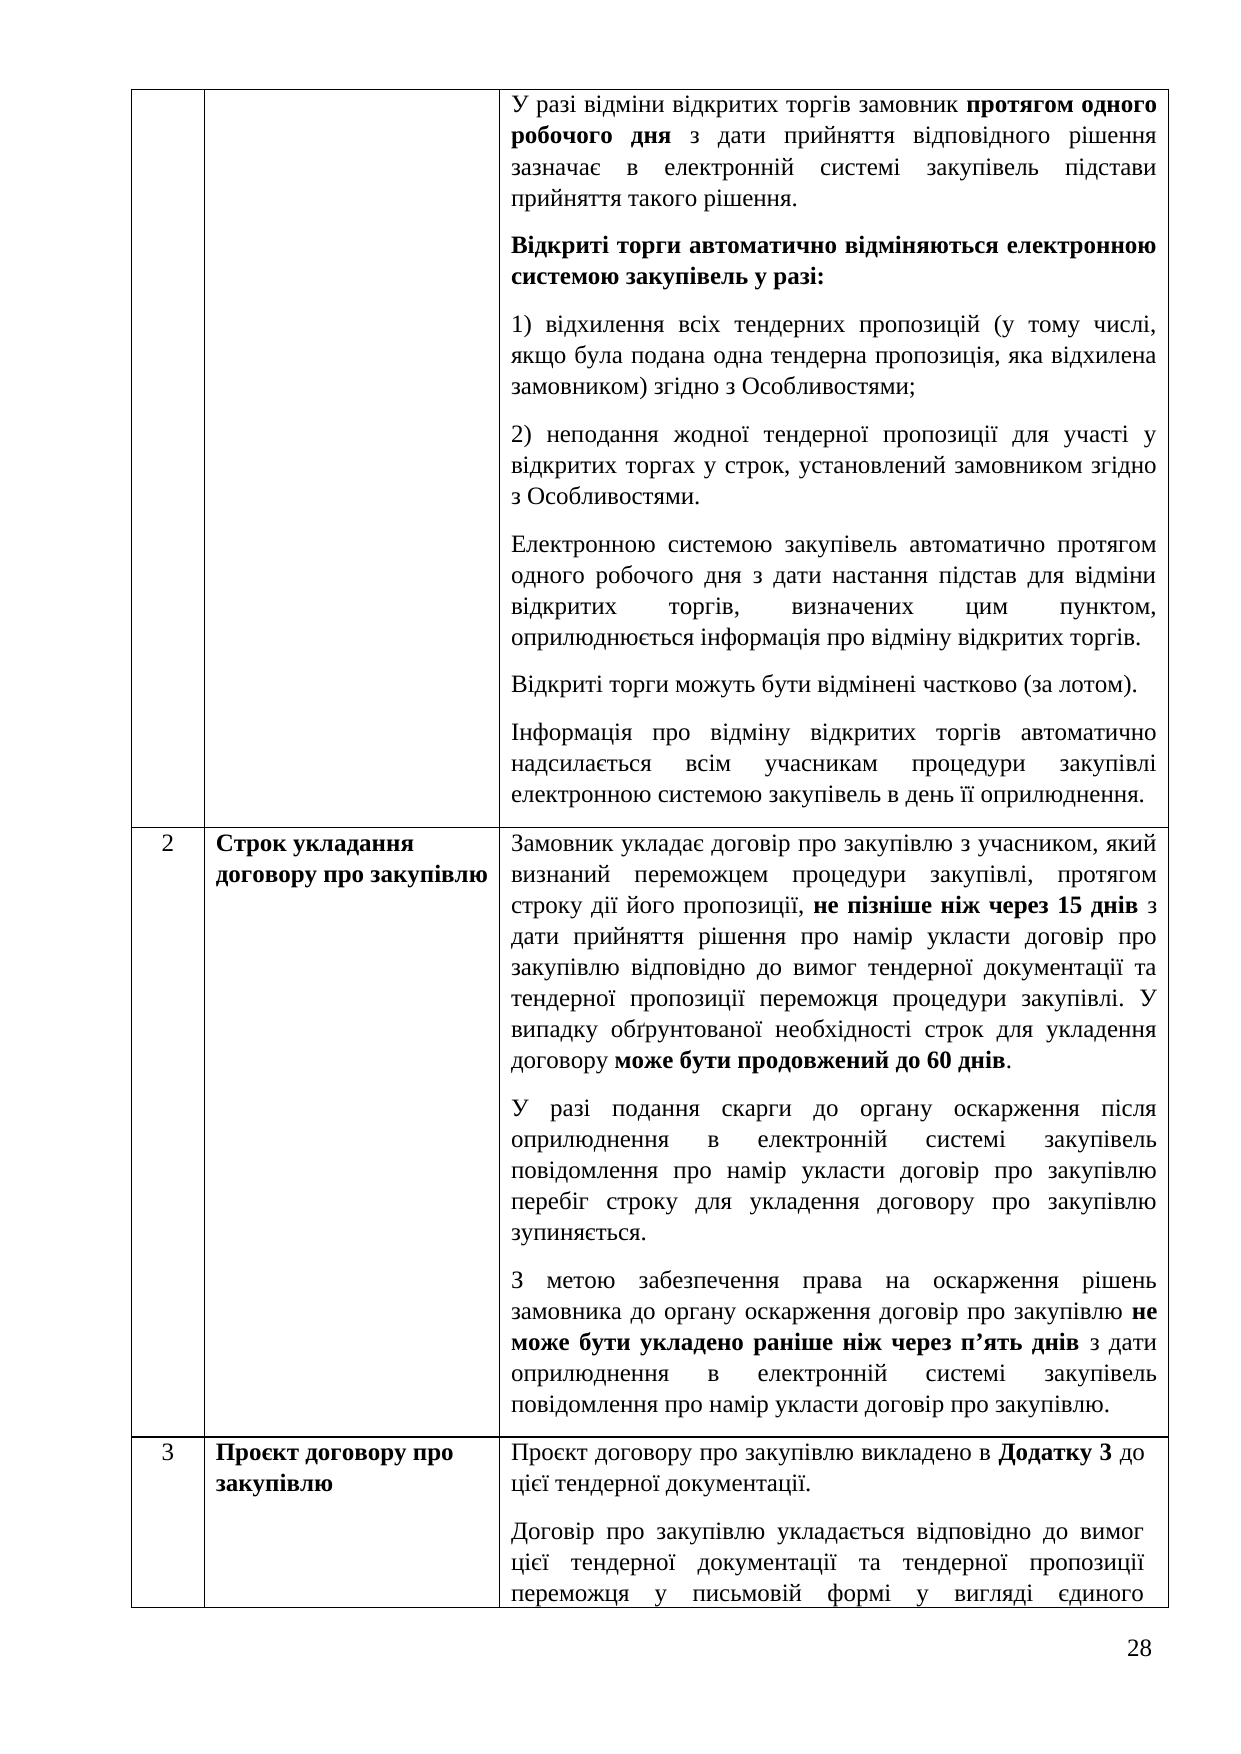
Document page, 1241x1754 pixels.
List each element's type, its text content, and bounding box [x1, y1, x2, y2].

table_cell Строк укладання договору про закупівлю [205, 828, 499, 1436]
table_cell 3 [132, 1438, 204, 1607]
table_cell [205, 1438, 499, 1607]
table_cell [500, 90, 1168, 827]
table_cell Замовник укладає договір про закупівлю з учасником, який визнаний переможцем процедури закупівлі, протягом строку дії його пропозиції, не пізніше ніж через 15 днів з дати прийняття рішення про намір укласти договір про закупівлю відповідно до вимог тендерної документації та тендерної пропозиції переможця процедури закупівлі. У випадку обґрунтованої необхідності строк для укладення договору може бути продовжений до 60 днів. У разі подання скарги до органу оскарження після оприлюднення в електронній системі закупівель повідомлення про намір укласти договір про закупівлю перебіг строку для укладення договору про закупівлю зупиняється. З метою забезпечення права на оскарження рішень замовника до органу оскарження договір про закупівлю не може бути укладено раніше ніж через п’ять днів з дати оприлюднення в електронній системі закупівель повідомлення про намір укласти договір про закупівлю. [500, 828, 1168, 1436]
table_cell 1 [132, 90, 204, 827]
table_cell 2 [132, 828, 204, 1436]
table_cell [500, 1438, 1168, 1607]
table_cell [205, 90, 499, 827]
